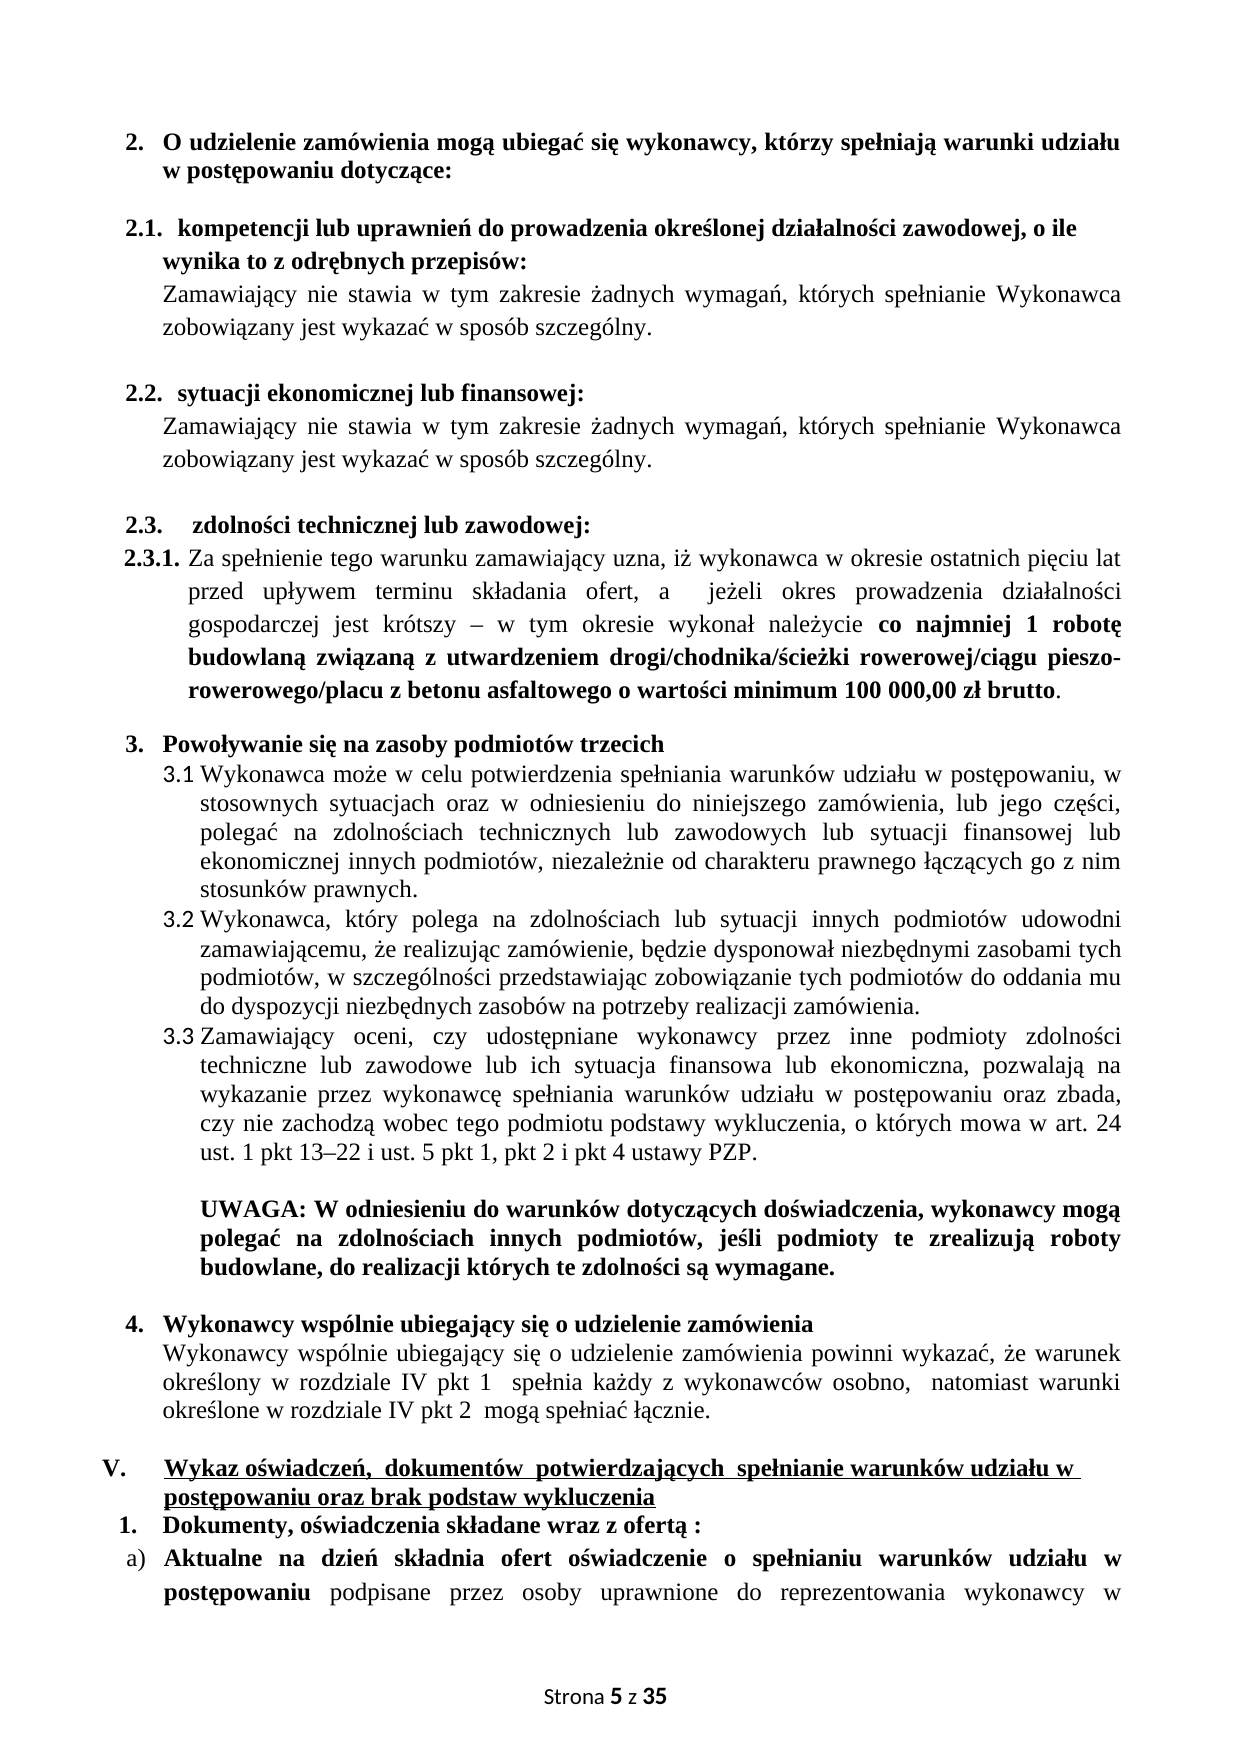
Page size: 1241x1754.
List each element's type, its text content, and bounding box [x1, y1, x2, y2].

list Dokumenty, oświadczenia składane wraz z ofertą : [118, 1511, 1122, 1539]
list kompetencji lub uprawnień do prowadzenia określonej działalności zawodowej, o ile wynika to z odrębnych przepisów: [125, 213, 1122, 274]
list Wykonawca, który polega na zdolnościach lub sytuacji innych podmiotów udowodni zamawiającemu, że realizując zamówienie, będzie dysponował niezbędnymi zasobami tych podmiotów, w szczególności przedstawiając zobowiązanie tych podmiotów do oddania mu do dyspozycji niezbędnych zasobów na potrzeby realizacji zamówienia. [162, 903, 1122, 1020]
list sytuacji ekonomicznej lub finansowej: [125, 378, 1122, 407]
list O udzielenie zamówienia mogą ubiegać się wykonawcy, którzy spełniają warunki udziału w postępowaniu dotyczące: [125, 127, 1122, 184]
subtitle Wykaz oświadczeń, dokumentów potwierdzających spełnianie warunków udziału w postępowaniu oraz brak podstaw wykluczenia [126, 1453, 1122, 1511]
list Zamawiający nie stawia w tym zakresie żadnych wymagań, których spełnianie Wykonawca zobowiązany jest wykazać w sposób szczególny. [162, 279, 1122, 341]
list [126, 1543, 1122, 1605]
list Za spełnienie tego warunku zamawiający uzna, iż wykonawca w okresie ostatnich pięciu lat przed upływem terminu składania ofert, a jeżeli okres prowadzenia działalności gospodarczej jest krótszy – w tym okresie wykonał należycie co najmniej 1 robotę budowlaną związaną z utwardzeniem drogi/chodnika/ścieżki rowerowej/ciągu pieszo-rowerowego/placu z betonu asfaltowego o wartości minimum 100 000,00 zł brutto. [124, 543, 1122, 704]
list Wykonawcy wspólnie ubiegający się o udzielenie zamówienia [125, 1309, 1122, 1338]
list UWAGA: W odniesieniu do warunków dotyczących doświadczenia, wykonawcy mogą polegać na zdolnościach innych podmiotów, jeśli podmioty te zrealizują roboty budowlane, do realizacji których te zdolności są wymagane. [200, 1194, 1122, 1281]
list zdolności technicznej lub zawodowej: [125, 510, 1122, 539]
list Zamawiający oceni, czy udostępniane wykonawcy przez inne podmioty zdolności techniczne lub zawodowe lub ich sytuacja finansowa lub ekonomiczna, pozwalają na wykazanie przez wykonawcę spełniania warunków udziału w postępowaniu oraz zbada, czy nie zachodzą wobec tego podmiotu podstawy wykluczenia, o których mowa w art. 24 ust. 1 pkt 13–22 i ust. 5 pkt 1, pkt 2 i pkt 4 ustawy PZP. [162, 1020, 1122, 1166]
list Zamawiający nie stawia w tym zakresie żadnych wymagań, których spełnianie Wykonawca zobowiązany jest wykazać w sposób szczególny. [162, 411, 1122, 473]
text Wykonawcy wspólnie ubiegający się o udzielenie zamówienia powinni wykazać, że warunek określony w rozdziale IV pkt 1 spełnia każdy z wykonawców osobno, natomiast warunki określone w rozdziale IV pkt 2 mogą spełniać łącznie. [162, 1338, 1122, 1424]
list Powoływanie się na zasoby podmiotów trzecich [125, 729, 1122, 758]
list Wykonawca może w celu potwierdzenia spełniania warunków udziału w postępowaniu, w stosownych sytuacjach oraz w odniesieniu do niniejszego zamówienia, lub jego części, polegać na zdolnościach technicznych lub zawodowych lub sytuacji finansowej lub ekonomicznej innych podmiotów, niezależnie od charakteru prawnego łączących go z nim stosunków prawnych. [162, 758, 1122, 903]
